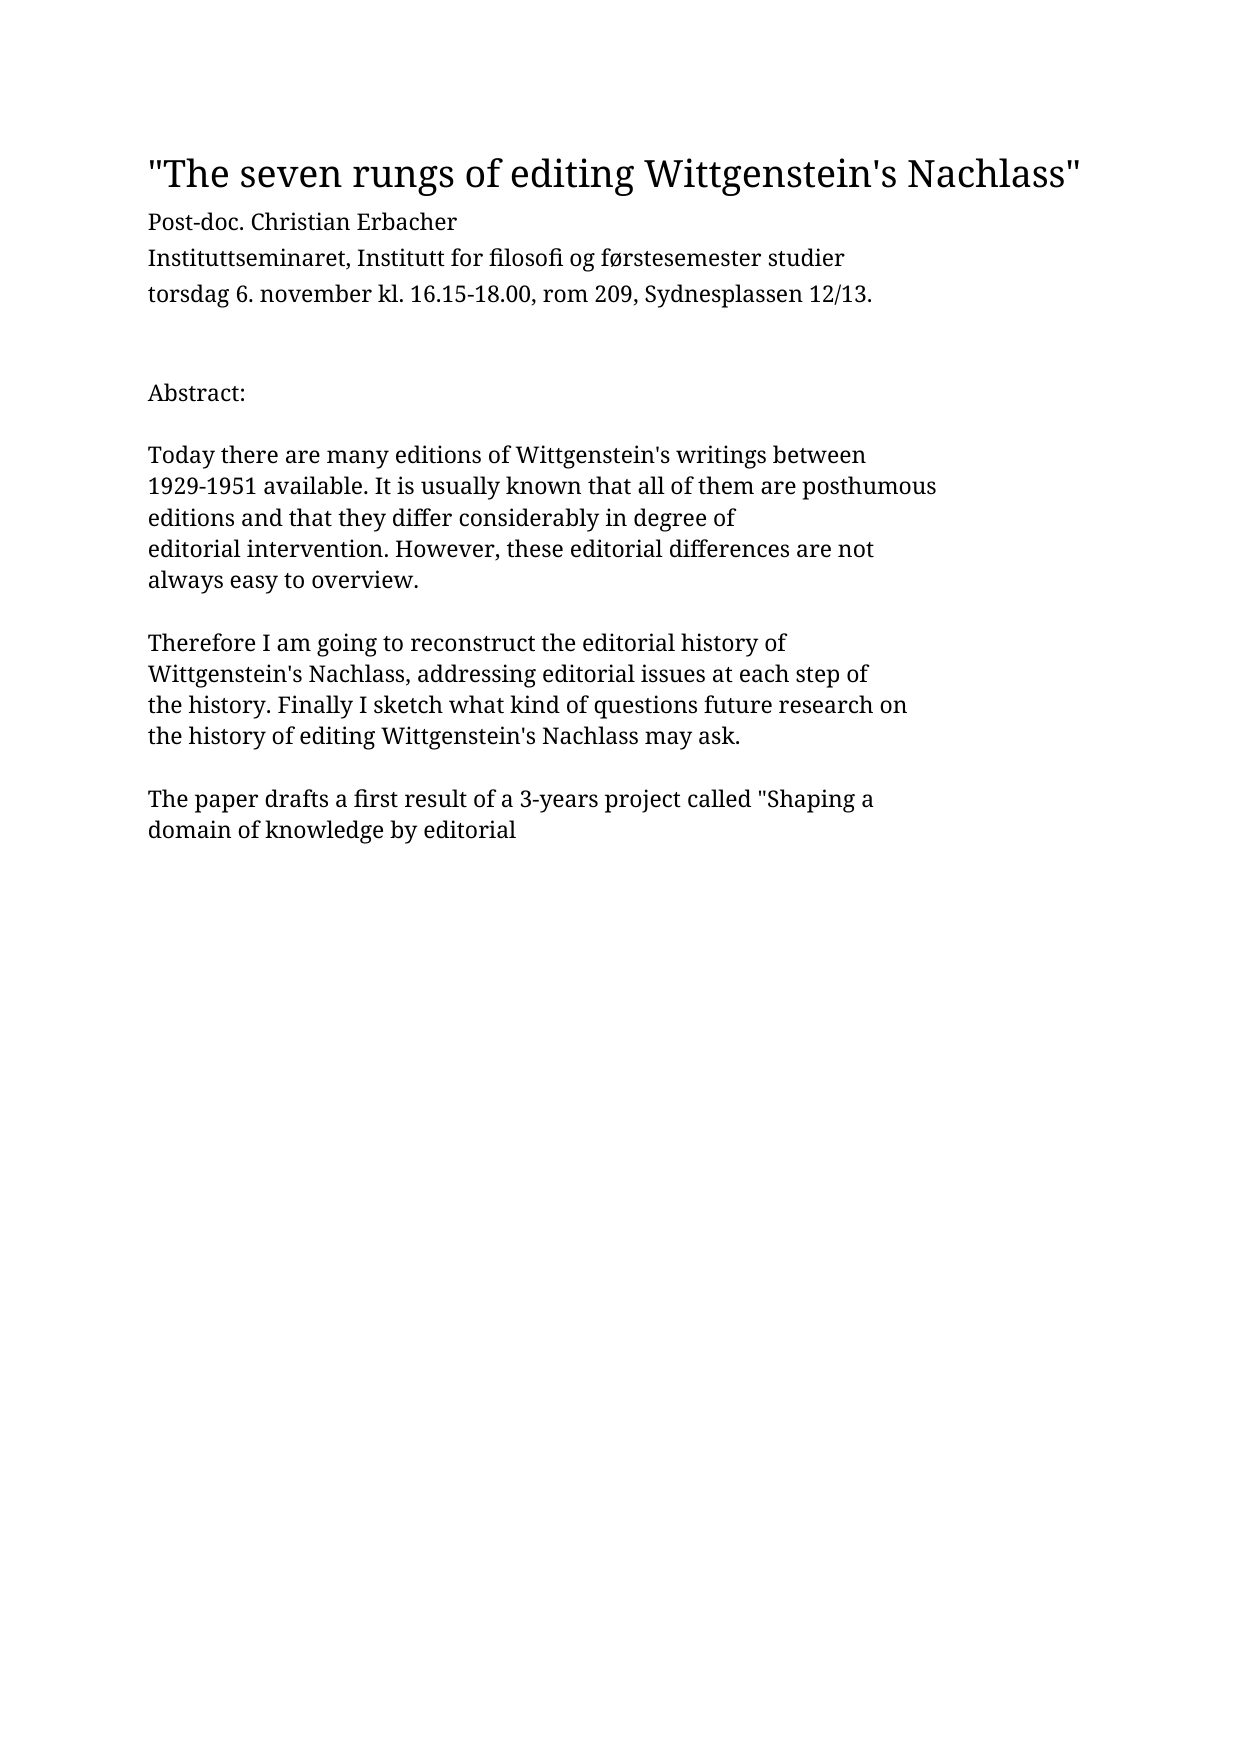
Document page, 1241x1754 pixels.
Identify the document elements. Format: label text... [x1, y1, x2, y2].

text Today there are many editions of Wittgenstein's writings between [148, 439, 1093, 470]
text editions and that they differ considerably in degree of [148, 502, 1093, 533]
text the history. Finally I sketch what kind of questions future research on [148, 689, 1093, 720]
text 1929-1951 available. It is usually known that all of them are posthumous [148, 470, 1093, 502]
text torsdag 6. november kl. 16.15-18.00, rom 209, Sydnesplassen 12/13. [148, 278, 1093, 309]
text Post-doc. Christian Erbacher [148, 206, 1093, 237]
text The paper drafts a first result of a 3-years project called "Shaping a [148, 783, 1093, 814]
text Therefore I am going to reconstruct the editorial history of [148, 627, 1093, 658]
text the history of editing Wittgenstein's Nachlass may ask. [148, 720, 1093, 752]
text Abstract: [148, 377, 1093, 408]
text "The seven rungs of editing Wittgenstein's Nachlass" [148, 148, 1093, 199]
text domain of knowledge by editorial [148, 814, 1093, 845]
text editorial intervention. However, these editorial differences are not [148, 533, 1093, 564]
text Instituttseminaret, Institutt for filosofi og førstesemester studier [148, 242, 1093, 273]
text always easy to overview. [148, 564, 1093, 595]
text Wittgenstein's Nachlass, addressing editorial issues at each step of [148, 658, 1093, 689]
